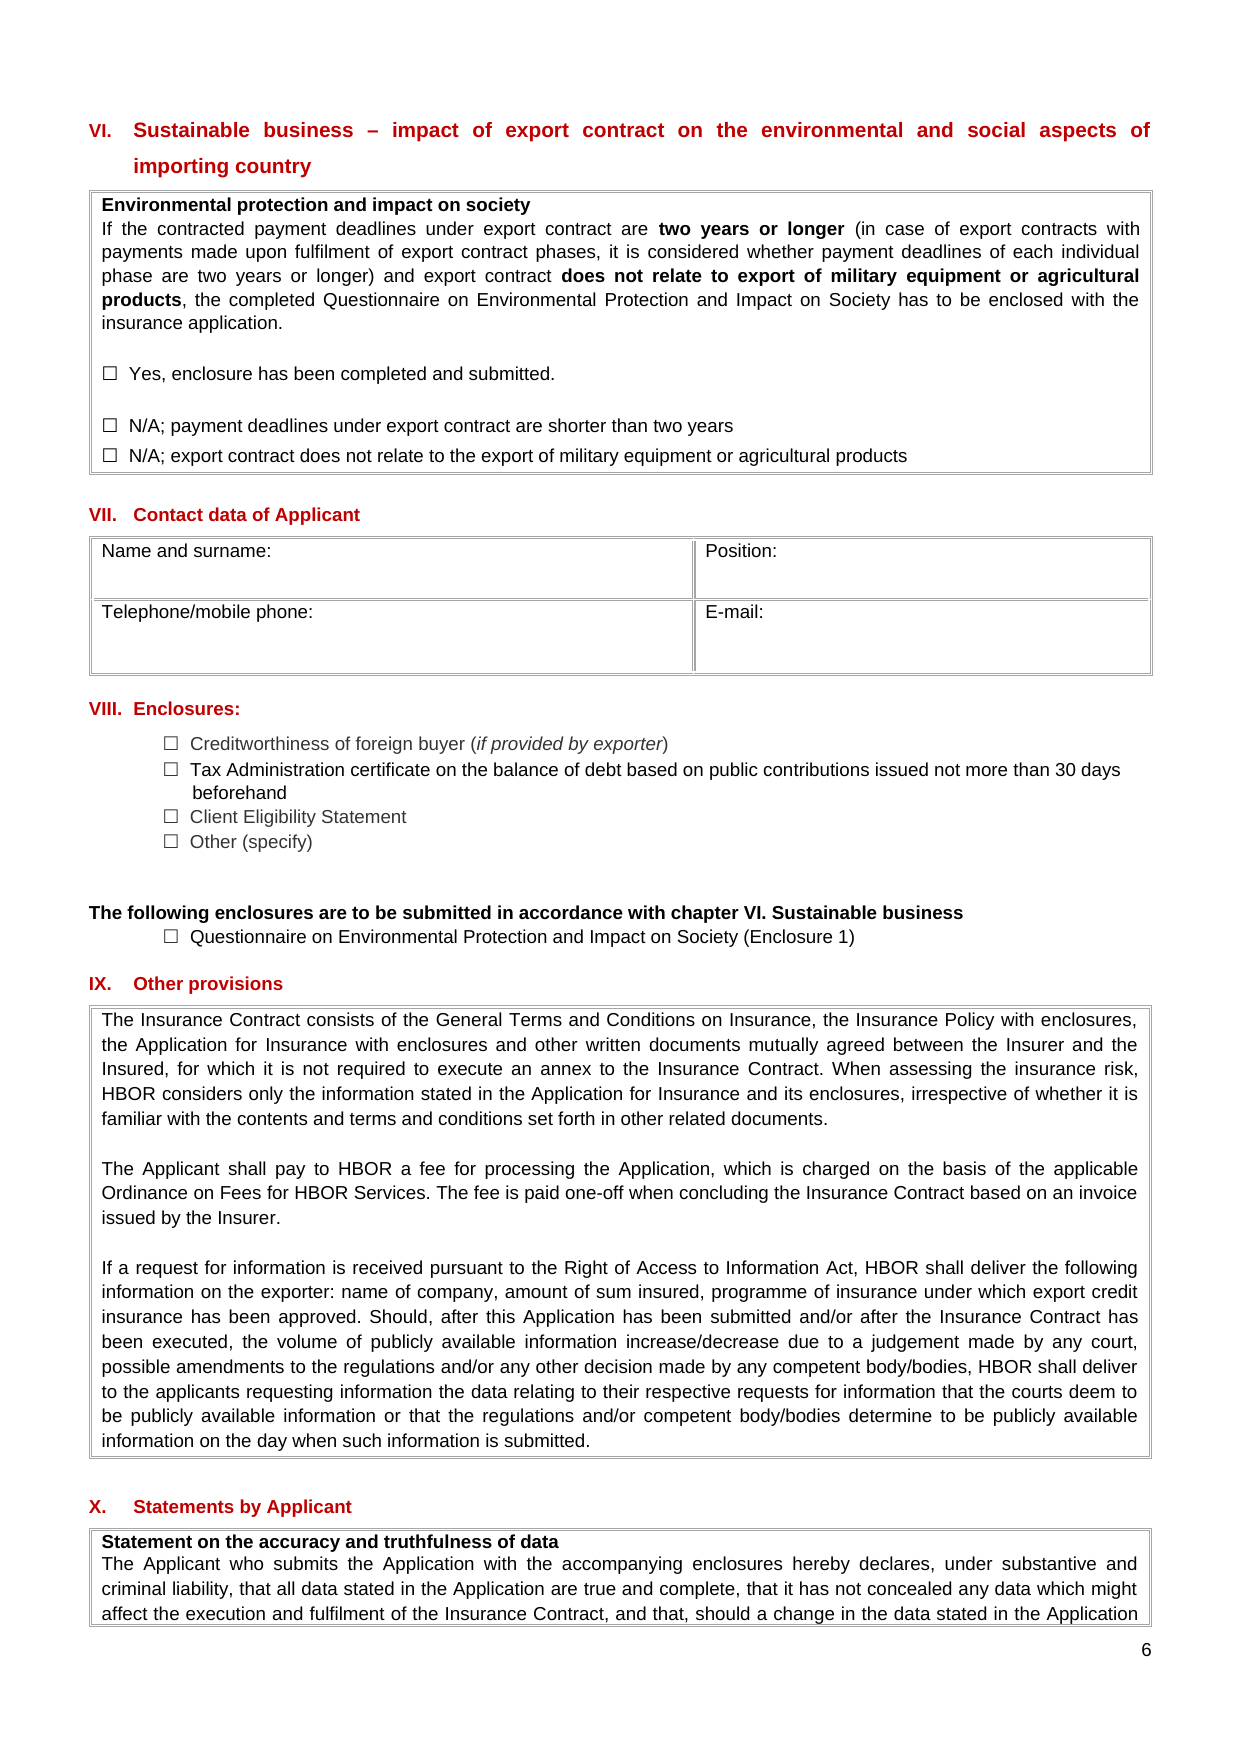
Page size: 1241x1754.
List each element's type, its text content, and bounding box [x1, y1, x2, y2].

text Tax Administration certificate on the balance of debt based on public contributions issued not more than 30 days beforehand [162, 756, 1152, 803]
subtitle Contact data of Applicant [89, 504, 1152, 525]
subtitle Other provisions [89, 973, 1152, 995]
table_header Environmental protection and impact on society If the contracted payment deadlines under export contract are two years or longer (in case of export contracts with payments made upon fulfilment of export contract phases, it is considered whether payment deadlines of each individual phase are two years or longer) and export contract does not relate to export of military equipment or agricultural products, the completed Questionnaire on Environmental Protection and Impact on Society has to be enclosed with the insurance application. Yes, enclosure has been completed and submitted. N/A; payment deadlines under export contract are shorter than two years N/A; export contract does not relate to the export of military equipment or agricultural products [92, 193, 1150, 472]
table_cell E-mail: [694, 598, 1150, 673]
text The following enclosures are to be submitted in accordance with chapter VI. Sustainable business [89, 902, 1152, 924]
subtitle Statements by Applicant [89, 1496, 1152, 1517]
table_cell Telephone/mobile phone: [92, 598, 694, 673]
table_header Position: [694, 539, 1150, 597]
table_header The Insurance Contract consists of the General Terms and Conditions on Insurance, the Insurance Policy with enclosures, the Application for Insurance with enclosures and other written documents mutually agreed between the Insurer and the Insured, for which it is not required to execute an annex to the Insurance Contract. When assessing the insurance risk, HBOR considers only the information stated in the Application for Insurance and its enclosures, irrespective of whether it is familiar with the contents and terms and conditions set forth in other related documents. The Applicant shall pay to HBOR a fee for processing the Application, which is charged on the basis of the applicable Ordinance on Fees for HBOR Services. The fee is paid one-off when concluding the Insurance Contract based on an invoice issued by the Insurer. If a request for information is received pursuant to the Right of Access to Information Act, HBOR shall deliver the following information on the exporter: name of company, amount of sum insured, programme of insurance under which export credit insurance has been approved. Should, after this Application has been submitted and/or after the Insurance Contract has been executed, the volume of publicly available information increase/decrease due to a judgement made by any court, possible amendments to the regulations and/or any other decision made by any competent body/bodies, HBOR shall deliver to the applicants requesting information the data relating to their respective requests for information that the courts deem to be publicly available information or that the regulations and/or competent body/bodies determine to be publicly available information on the day when such information is submitted. [92, 1009, 1149, 1456]
text Client Eligibility Statement [162, 803, 1152, 829]
text Creditworthiness of foreign buyer (if provided by exporter) [162, 731, 1152, 756]
text Other (specify) [162, 829, 1152, 854]
subtitle Sustainable business – impact of export contract on the environmental and social aspects of importing country [89, 118, 1152, 178]
subtitle Enclosures: [89, 698, 1152, 720]
table_header Name and surname: [90, 537, 694, 597]
text Questionnaire on Environmental Protection and Impact on Society (Enclosure 1) [162, 924, 1152, 949]
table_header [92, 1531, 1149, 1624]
